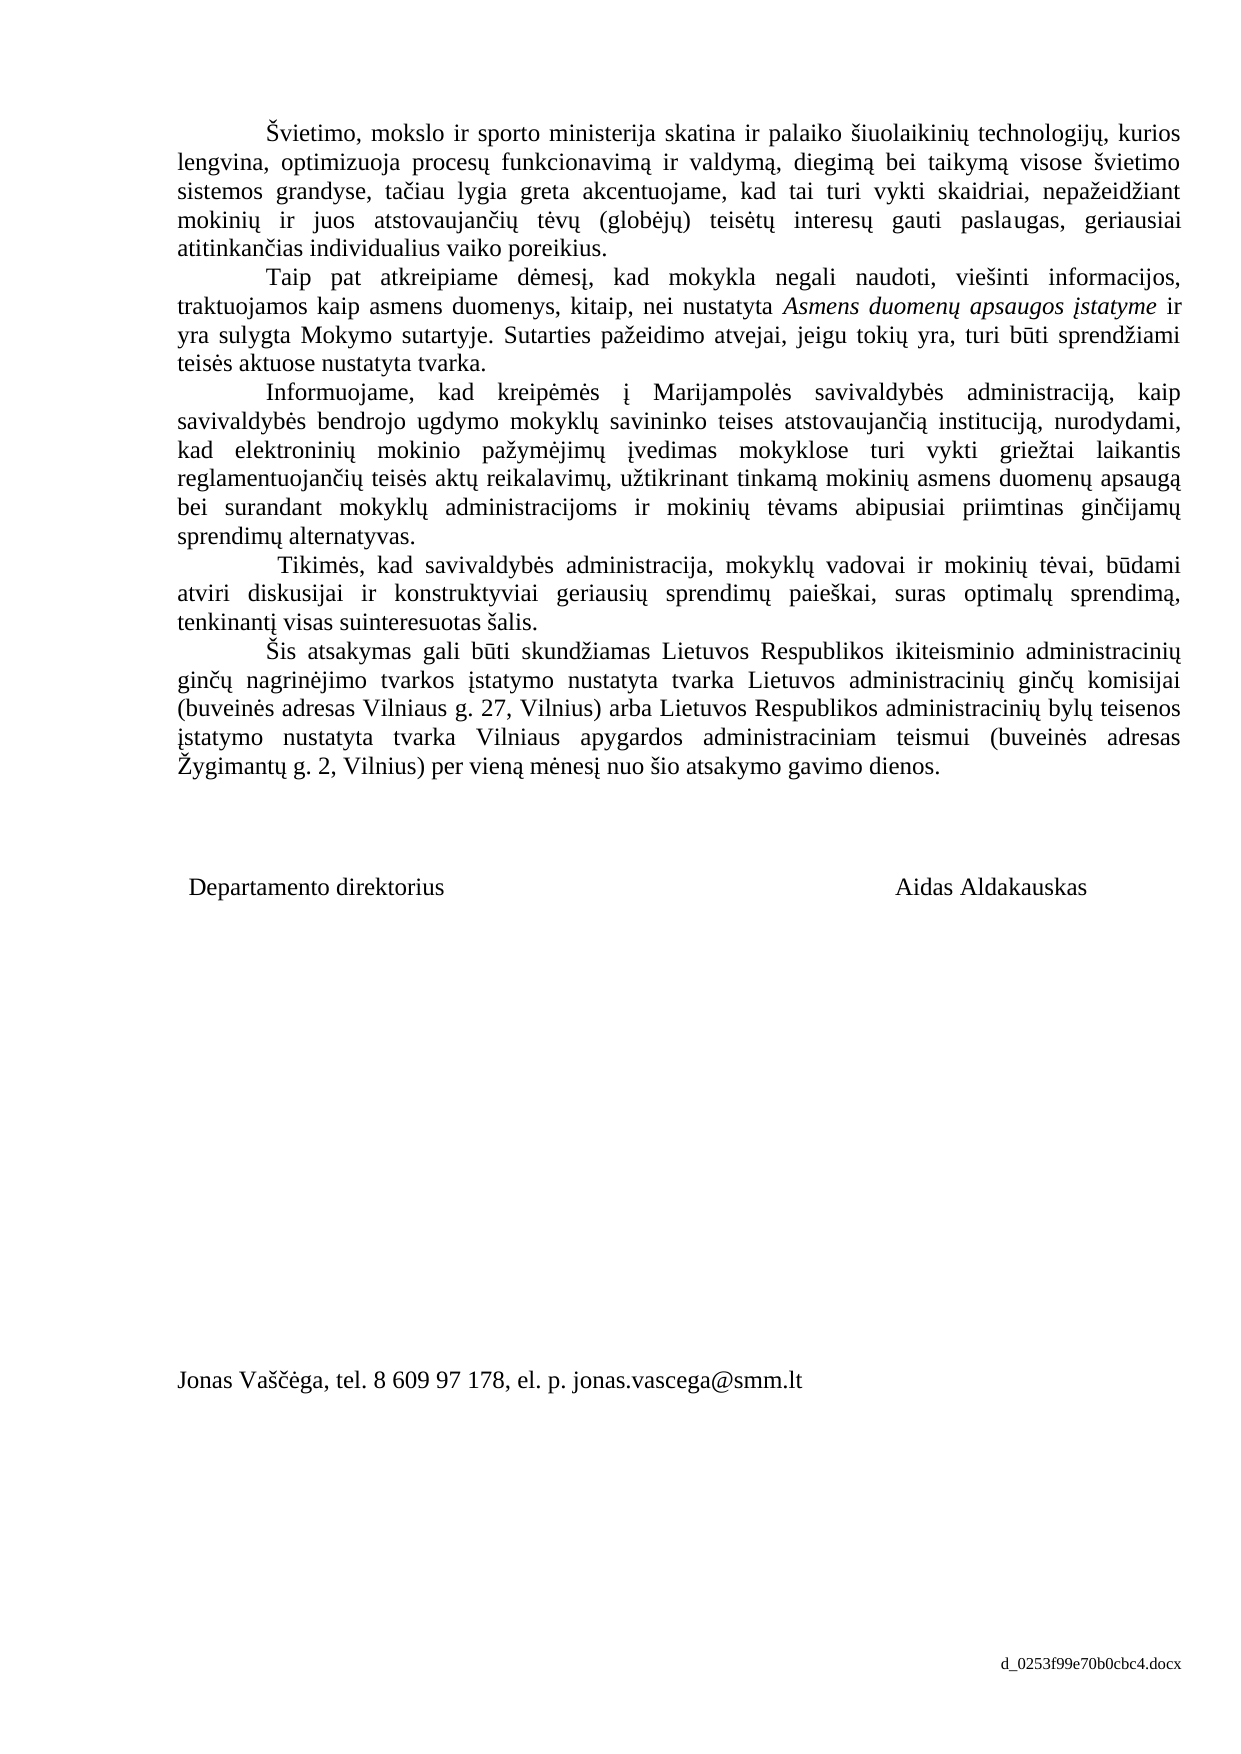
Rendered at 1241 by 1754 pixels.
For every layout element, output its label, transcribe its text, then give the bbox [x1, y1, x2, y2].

text Taip pat atkreipiame dėmesį, kad mokykla negali naudoti, viešinti informacijos, traktuojamos kaip asmens duomenys, kitaip, nei nustatyta Asmens duomenų apsaugos įstatyme ir yra sulygta Mokymo sutartyje. Sutarties pažeidimo atvejai, jeigu tokių yra, turi būti sprendžiami teisės aktuose nustatyta tvarka. [177, 262, 1182, 377]
text Šis atsakymas gali būti skundžiamas Lietuvos Respublikos ikiteisminio administracinių ginčų nagrinėjimo tvarkos įstatymo nustatyta tvarka Lietuvos administracinių ginčų komisijai (buveinės adresas Vilniaus g. 27, Vilnius) arba Lietuvos Respublikos administracinių bylų teisenos įstatymo nustatyta tvarka Vilniaus apygardos administraciniam teismui (buveinės adresas Žygimantų g. 2, Vilnius) per vieną mėnesį nuo šio atsakymo gavimo dienos. [177, 636, 1182, 780]
text Švietimo, mokslo ir sporto ministerija skatina ir palaiko šiuolaikinių technologijų, kurios lengvina, optimizuoja procesų funkcionavimą ir valdymą, diegimą bei taikymą visose švietimo sistemos grandyse, tačiau lygia greta akcentuojame, kad tai turi vykti skaidriai, nepažeidžiant mokinių ir juos atstovaujančių tėvų (globėjų) teisėtų interesų gauti paslaugas, geriausiai atitinkančias individualius vaiko poreikius. [177, 118, 1182, 262]
text Tikimės, kad savivaldybės administracija, mokyklų vadovai ir mokinių tėvai, būdami atviri diskusijai ir konstruktyviai geriausių sprendimų paieškai, suras optimalų sprendimą, tenkinantį visas suinteresuotas šalis. [177, 550, 1182, 636]
table_header Aidas Aldakauskas [779, 872, 1203, 903]
table_header Departamento direktorius [177, 872, 779, 903]
text Jonas Vaščėga, tel. 8 609 97 178, el. p. jonas.vascega@smm.lt [177, 1366, 1182, 1394]
text Informuojame, kad kreipėmės į Marijampolės savivaldybės administraciją, kaip savivaldybės bendrojo ugdymo mokyklų savininko teises atstovaujančią instituciją, nurodydami, kad elektroninių mokinio pažymėjimų įvedimas mokyklose turi vykti griežtai laikantis reglamentuojančių teisės aktų reikalavimų, užtikrinant tinkamą mokinių asmens duomenų apsaugą bei surandant mokyklų administracijoms ir mokinių tėvams abipusiai priimtinas ginčijamų sprendimų alternatyvas. [177, 377, 1182, 550]
